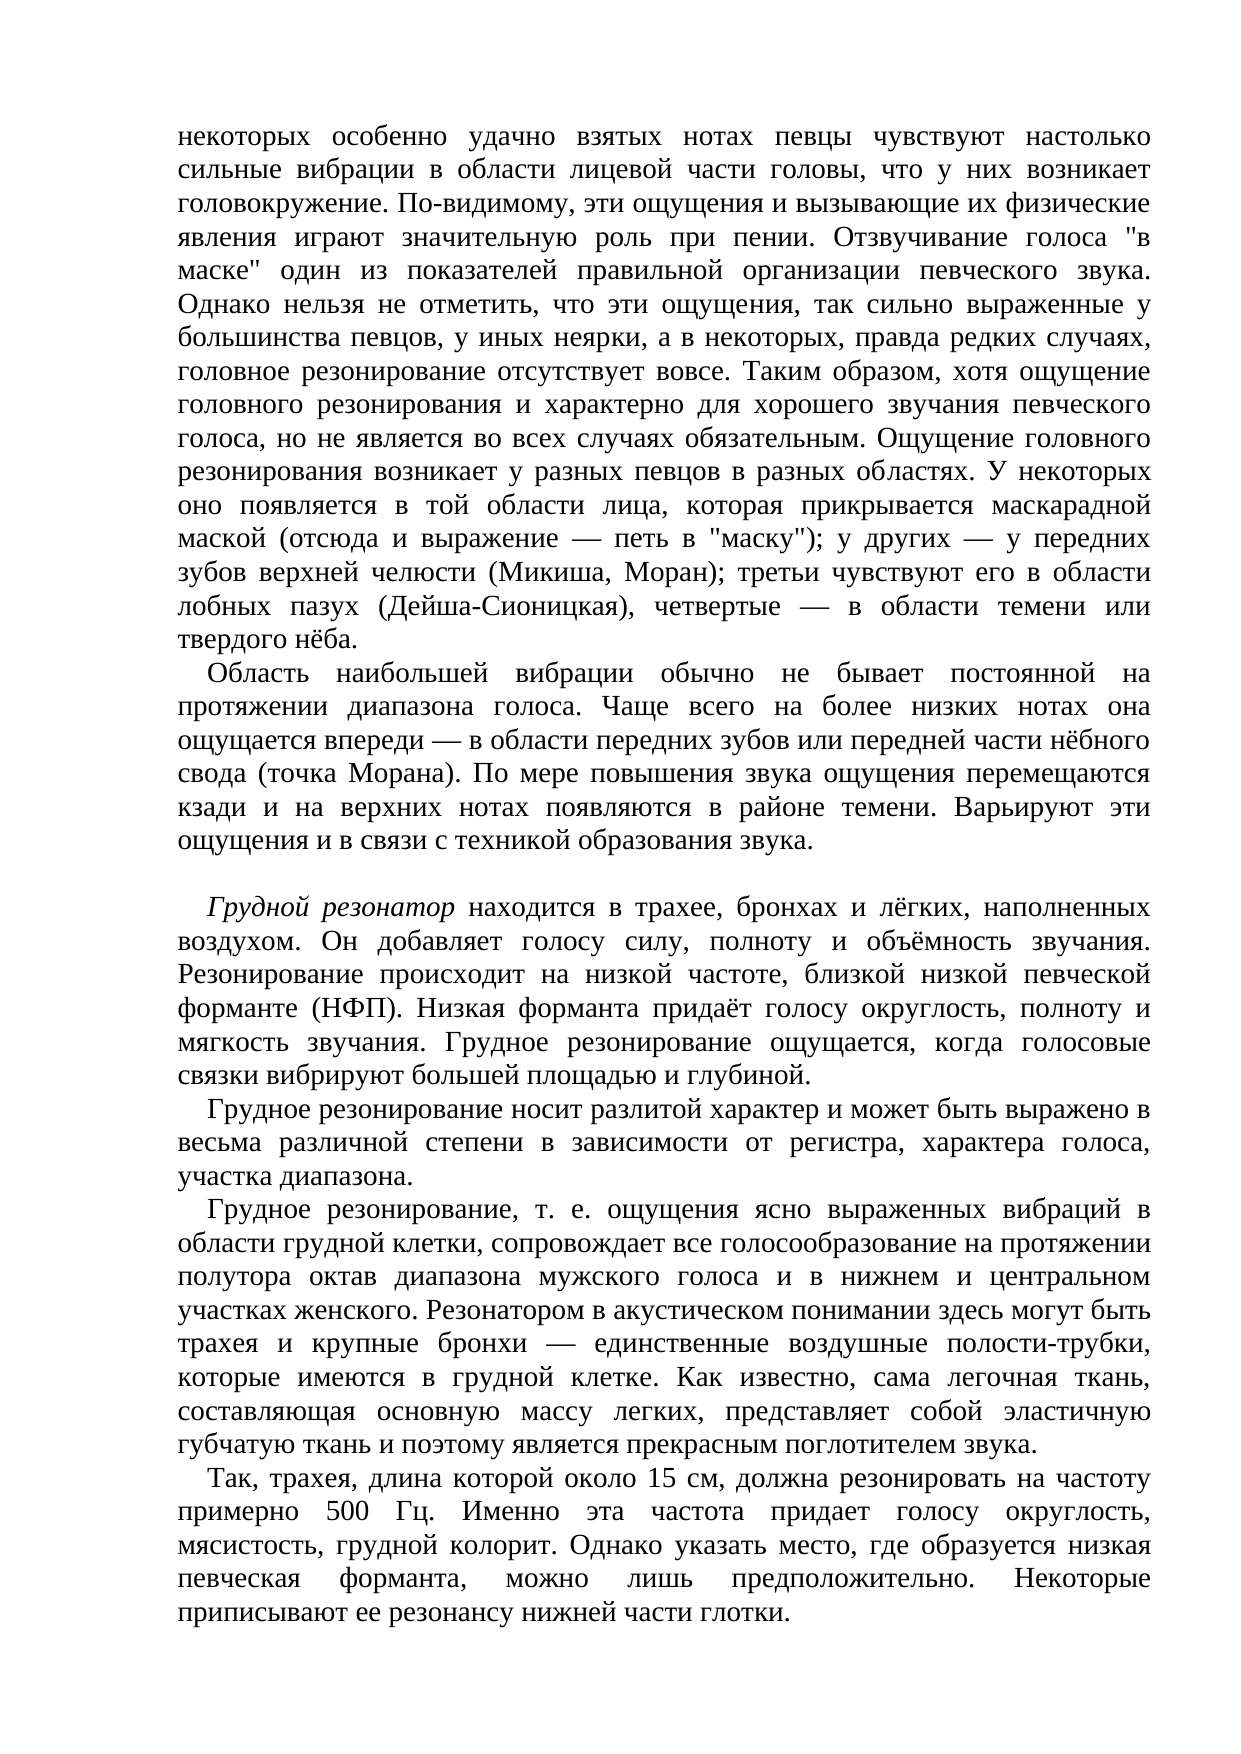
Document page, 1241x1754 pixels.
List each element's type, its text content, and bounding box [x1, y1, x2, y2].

text Грудное резонирование, т. е. ощущения ясно выраженных вибраций в области грудной клетки, сопровождает все голосообразование на протяжении полутора октав диапазона мужского голоса и в нижнем и центральном участках женского. Резонатором в акустическом понимании здесь могут быть трахея и крупные бронхи — единственные воздушные полости-трубки, которые имеются в грудной клетке. Как известно, сама легочная ткань, составляющая основную массу легких, представляет собой эластичную губчатую ткань и поэтому является прекрасным поглотителем звука. [177, 1191, 1152, 1460]
text Область наибольшей вибрации обычно не бывает постоянной на протяжении диапазона голоса. Чаще всего на более низких нотах она ощущается впереди — в области передних зубов или передней части нёбного свода (точка Морана). По мере повышения звука ощущения перемещаются кзади и на верхних нотах появляются в районе темени. Варьируют эти ощущения и в связи с техникой образования звука. [177, 655, 1152, 856]
text Грудной резонатор находится в трахее, бронхах и лёгких, наполненных воздухом. Он добавляет голосу силу, полноту и объёмность звучания. Резонирование происходит на низкой частоте, близкой низкой певческой форманте (НФП). Низкая форманта придаёт голосу округлость, полноту и мягкость звучания. Грудное резонирование ощущается, когда голосовые связки вибрируют большей площадью и глубиной. [177, 889, 1152, 1091]
text Так, трахея, длина которой около 15 см, должна резонировать на частоту примерно 500 Гц. Именно эта частота придает голосу округлость, мясистость, грудной колорит. Однако указать место, где образуется низкая певческая форманта, можно лишь предположительно. Некоторые приписывают ее резонансу нижней части глотки. [177, 1460, 1152, 1627]
text Грудное резонирование носит разлитой характер и может быть выражено в весьма различной степени в зависимости от регистра, характера голоса, участка диапазона. [177, 1091, 1152, 1191]
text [177, 118, 1152, 655]
